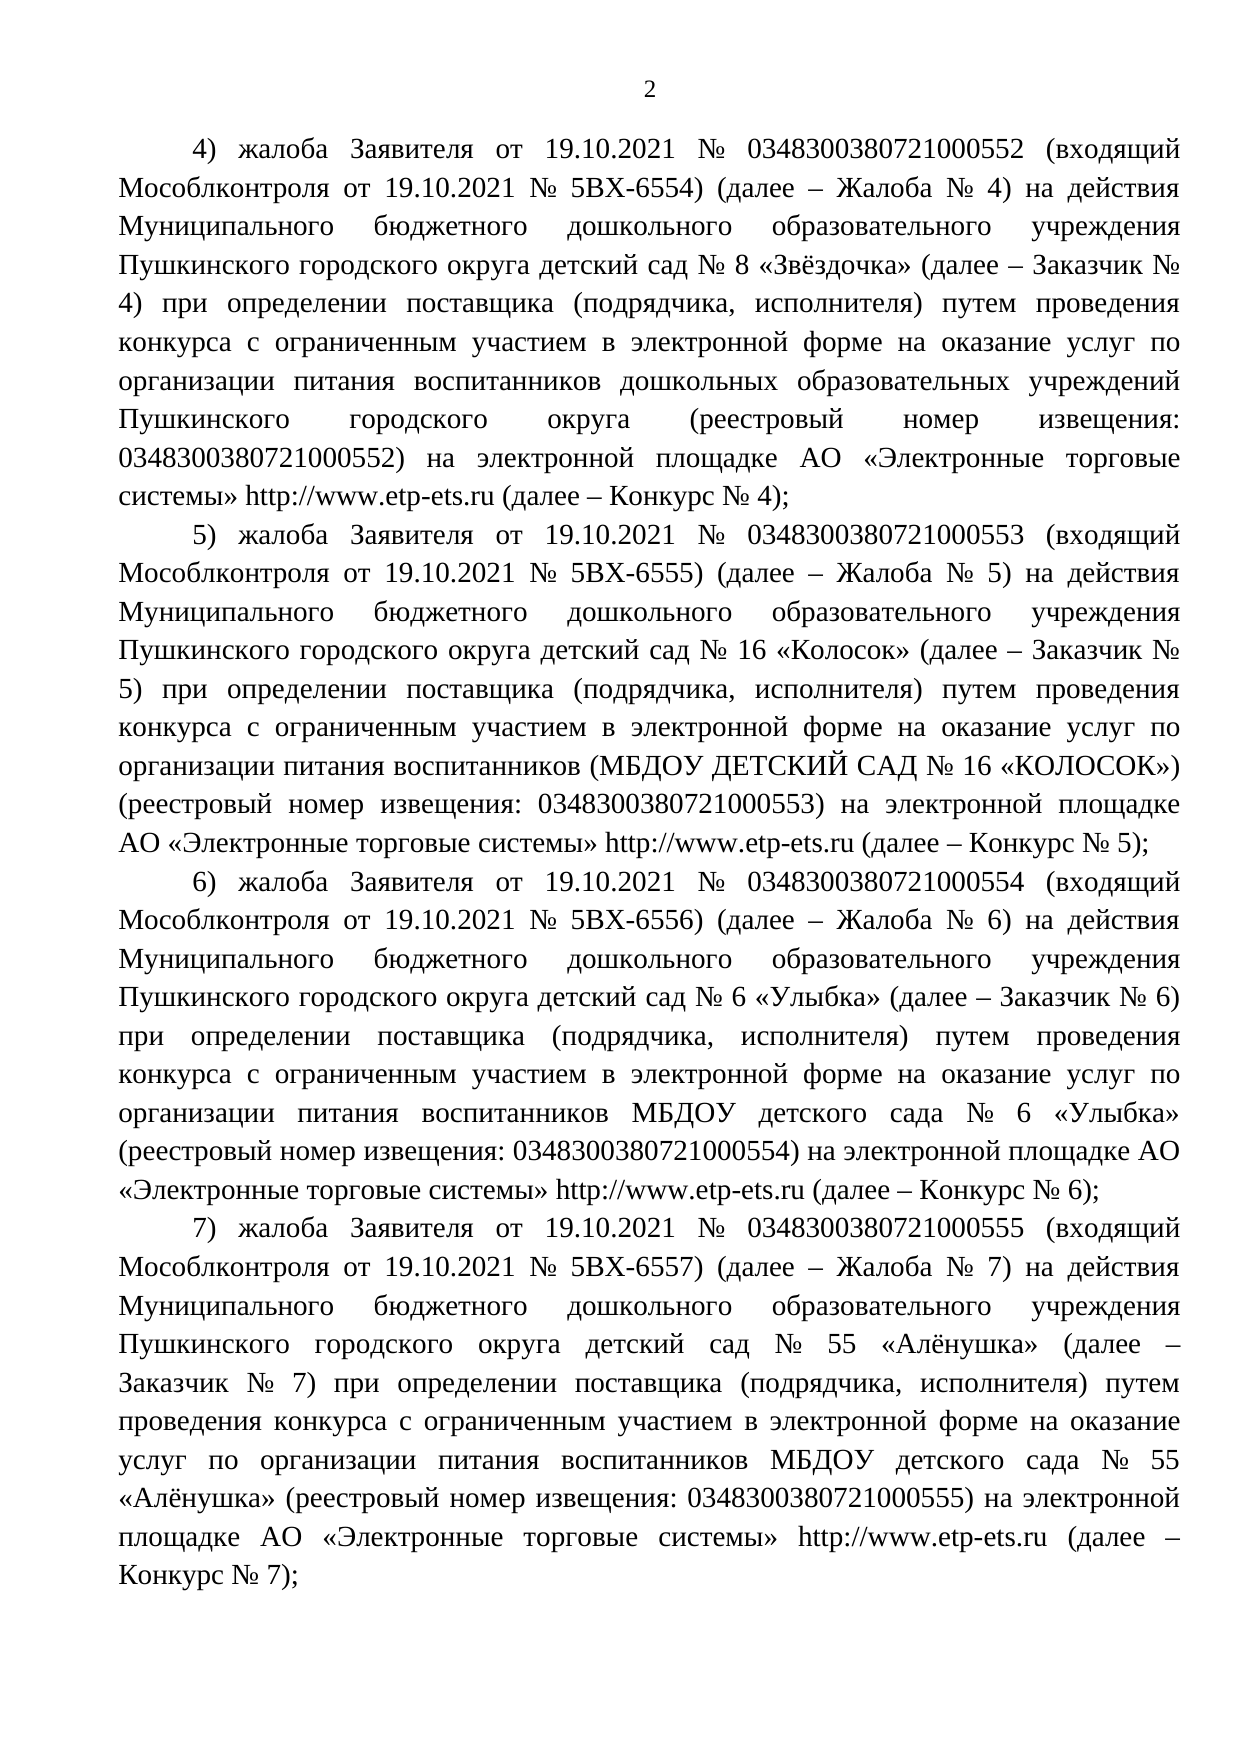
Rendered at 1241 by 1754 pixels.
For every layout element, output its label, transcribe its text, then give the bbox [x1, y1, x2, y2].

text 5) жалоба Заявителя от 19.10.2021 № 0348300380721000553 (входящий Мособлконтроля от 19.10.2021 № 5ВХ-6555) (далее – Жалоба № 5) на действия Муниципального бюджетного дошкольного образовательного учреждения Пушкинского городского округа детский сад № 16 «Колосок» (далее – Заказчик № 5) при определении поставщика (подрядчика, исполнителя) путем проведения конкурса с ограниченным участием в электронной форме на оказание услуг по организации питания воспитанников (МБДОУ ДЕТСКИЙ САД № 16 «КОЛОСОК») (реестровый номер извещения: 0348300380721000553) на электронной площадке АО «Электронные торговые системы» http://www.etp-ets.ru (далее – Конкурс № 5); [118, 517, 1181, 859]
text 6) жалоба Заявителя от 19.10.2021 № 0348300380721000554 (входящий Мособлконтроля от 19.10.2021 № 5ВХ-6556) (далее – Жалоба № 6) на действия Муниципального бюджетного дошкольного образовательного учреждения Пушкинского городского округа детский сад № 6 «Улыбка» (далее – Заказчик № 6) при определении поставщика (подрядчика, исполнителя) путем проведения конкурса с ограниченным участием в электронной форме на оказание услуг по организации питания воспитанников МБДОУ детского сада № 6 «Улыбка» (реестровый номер извещения: 0348300380721000554) на электронной площадке АО «Электронные торговые системы» http://www.etp-ets.ru (далее – Конкурс № 6); [118, 864, 1181, 1206]
text 4) жалоба Заявителя от 19.10.2021 № 0348300380721000552 (входящий Мособлконтроля от 19.10.2021 № 5ВХ-6554) (далее – Жалоба № 4) на действия Муниципального бюджетного дошкольного образовательного учреждения Пушкинского городского округа детский сад № 8 «Звёздочка» (далее – Заказчик № 4) при определении поставщика (подрядчика, исполнителя) путем проведения конкурса с ограниченным участием в электронной форме на оказание услуг по организации питания воспитанников дошкольных образовательных учреждений Пушкинского городского округа (реестровый номер извещения: 0348300380721000552) на электронной площадке АО «Электронные торговые системы» http://www.etp-ets.ru (далее – Конкурс № 4); [118, 131, 1181, 512]
text 7) жалоба Заявителя от 19.10.2021 № 0348300380721000555 (входящий Мособлконтроля от 19.10.2021 № 5ВХ-6557) (далее – Жалоба № 7) на действия Муниципального бюджетного дошкольного образовательного учреждения Пушкинского городского округа детский сад № 55 «Алёнушка» (далее – Заказчик № 7) при определении поставщика (подрядчика, исполнителя) путем проведения конкурса с ограниченным участием в электронной форме на оказание услуг по организации питания воспитанников МБДОУ детского сада № 55 «Алёнушка» (реестровый номер извещения: 0348300380721000555) на электронной площадке АО «Электронные торговые системы» http://www.etp-ets.ru (далее – Конкурс № 7); [118, 1211, 1181, 1591]
